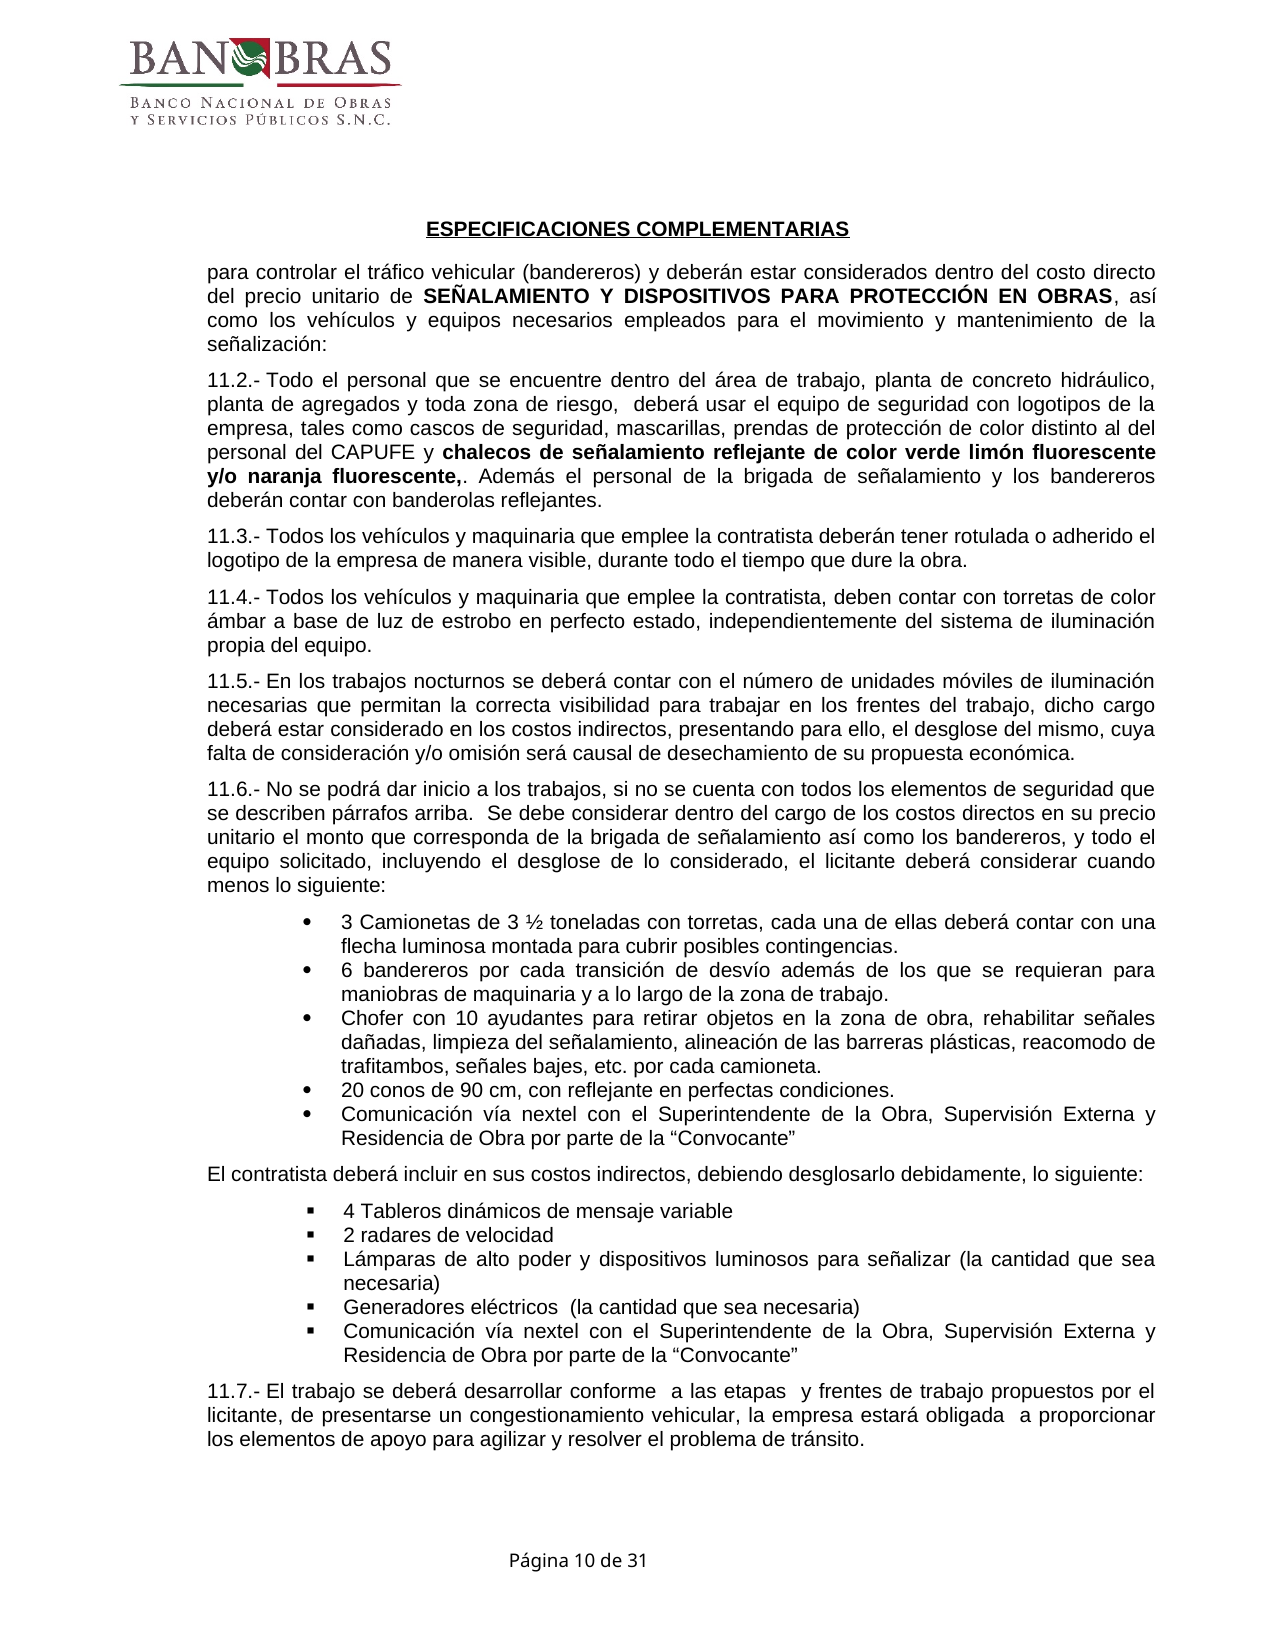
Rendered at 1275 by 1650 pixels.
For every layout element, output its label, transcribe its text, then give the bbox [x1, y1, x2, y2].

list 4 Tableros dinámicos de mensaje variable [306, 1199, 1157, 1223]
list Lámparas de alto poder y dispositivos luminosos para señalizar (la cantidad que sea necesaria) [306, 1247, 1157, 1295]
list 6 bandereros por cada transición de desvío además de los que se requieran para maniobras de maquinaria y a lo largo de la zona de trabajo. [303, 958, 1157, 1006]
text 11.3.- Todos los vehículos y maquinaria que emplee la contratista deberán tener rotulada o adherido el logotipo de la empresa de manera visible, durante todo el tiempo que dure la obra. [207, 524, 1157, 572]
text 11.2.- Todo el personal que se encuentre dentro del área de trabajo, planta de concreto hidráulico, planta de agregados y toda zona de riesgo, deberá usar el equipo de seguridad con logotipos de la empresa, tales como cascos de seguridad, mascarillas, prendas de protección de color distinto al del personal del CAPUFE y chalecos de señalamiento reflejante de color verde limón fluorescente y/o naranja fluorescente,. Además el personal de la brigada de señalamiento y los bandereros deberán contar con banderolas reflejantes. [207, 368, 1157, 512]
text 11.7.- El trabajo se deberá desarrollar conforme a las etapas y frentes de trabajo propuestos por el licitante, de presentarse un congestionamiento vehicular, la empresa estará obligada a proporcionar los elementos de apoyo para agilizar y resolver el problema de tránsito. [207, 1379, 1157, 1451]
list Comunicación vía nextel con el Superintendente de la Obra, Supervisión Externa y Residencia de Obra por parte de la “Convocante” [306, 1319, 1157, 1367]
text El contratista deberá incluir en sus costos indirectos, debiendo desglosarlo debidamente, lo siguiente: [207, 1162, 1157, 1186]
list 3 Camionetas de 3 ½ toneladas con torretas, cada una de ellas deberá contar con una flecha luminosa montada para cubrir posibles contingencias. [303, 909, 1157, 958]
text 11.6.- No se podrá dar inicio a los trabajos, si no se cuenta con todos los elementos de seguridad que se describen párrafos arriba. Se debe considerar dentro del cargo de los costos directos en su precio unitario el monto que corresponda de la brigada de señalamiento así como los bandereros, y todo el equipo solicitado, incluyendo el desglose de lo considerado, el licitante deberá considerar cuando menos lo siguiente: [207, 777, 1157, 897]
list 20 conos de , con reflejante en perfectas condiciones. [303, 1078, 1157, 1102]
list 2 radares de velocidad [306, 1223, 1157, 1247]
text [207, 259, 1157, 355]
list Chofer con 10 ayudantes para retirar objetos en la zona de obra, rehabilitar señales dañadas, limpieza del señalamiento, alineación de las barreras plásticas, reacomodo de trafitambos, señales bajes, etc. por cada camioneta. [303, 1006, 1157, 1078]
list Generadores eléctricos (la cantidad que sea necesaria) [306, 1295, 1157, 1319]
text 11.4.- Todos los vehículos y maquinaria que emplee la contratista, deben contar con torretas de color ámbar a base de luz de estrobo en perfecto estado, independientemente del sistema de iluminación propia del equipo. [207, 584, 1157, 656]
picture [117, 36, 404, 127]
list Comunicación vía nextel con el Superintendente de la Obra, Supervisión Externa y Residencia de Obra por parte de la “Convocante” [303, 1102, 1157, 1150]
text 11.5.- En los trabajos nocturnos se deberá contar con el número de unidades móviles de iluminación necesarias que permitan la correcta visibilidad para trabajar en los frentes del trabajo, dicho cargo deberá estar considerado en los costos indirectos, presentando para ello, el desglose del mismo, cuya falta de consideración y/o omisión será causal de desechamiento de su propuesta económica. [207, 669, 1157, 765]
